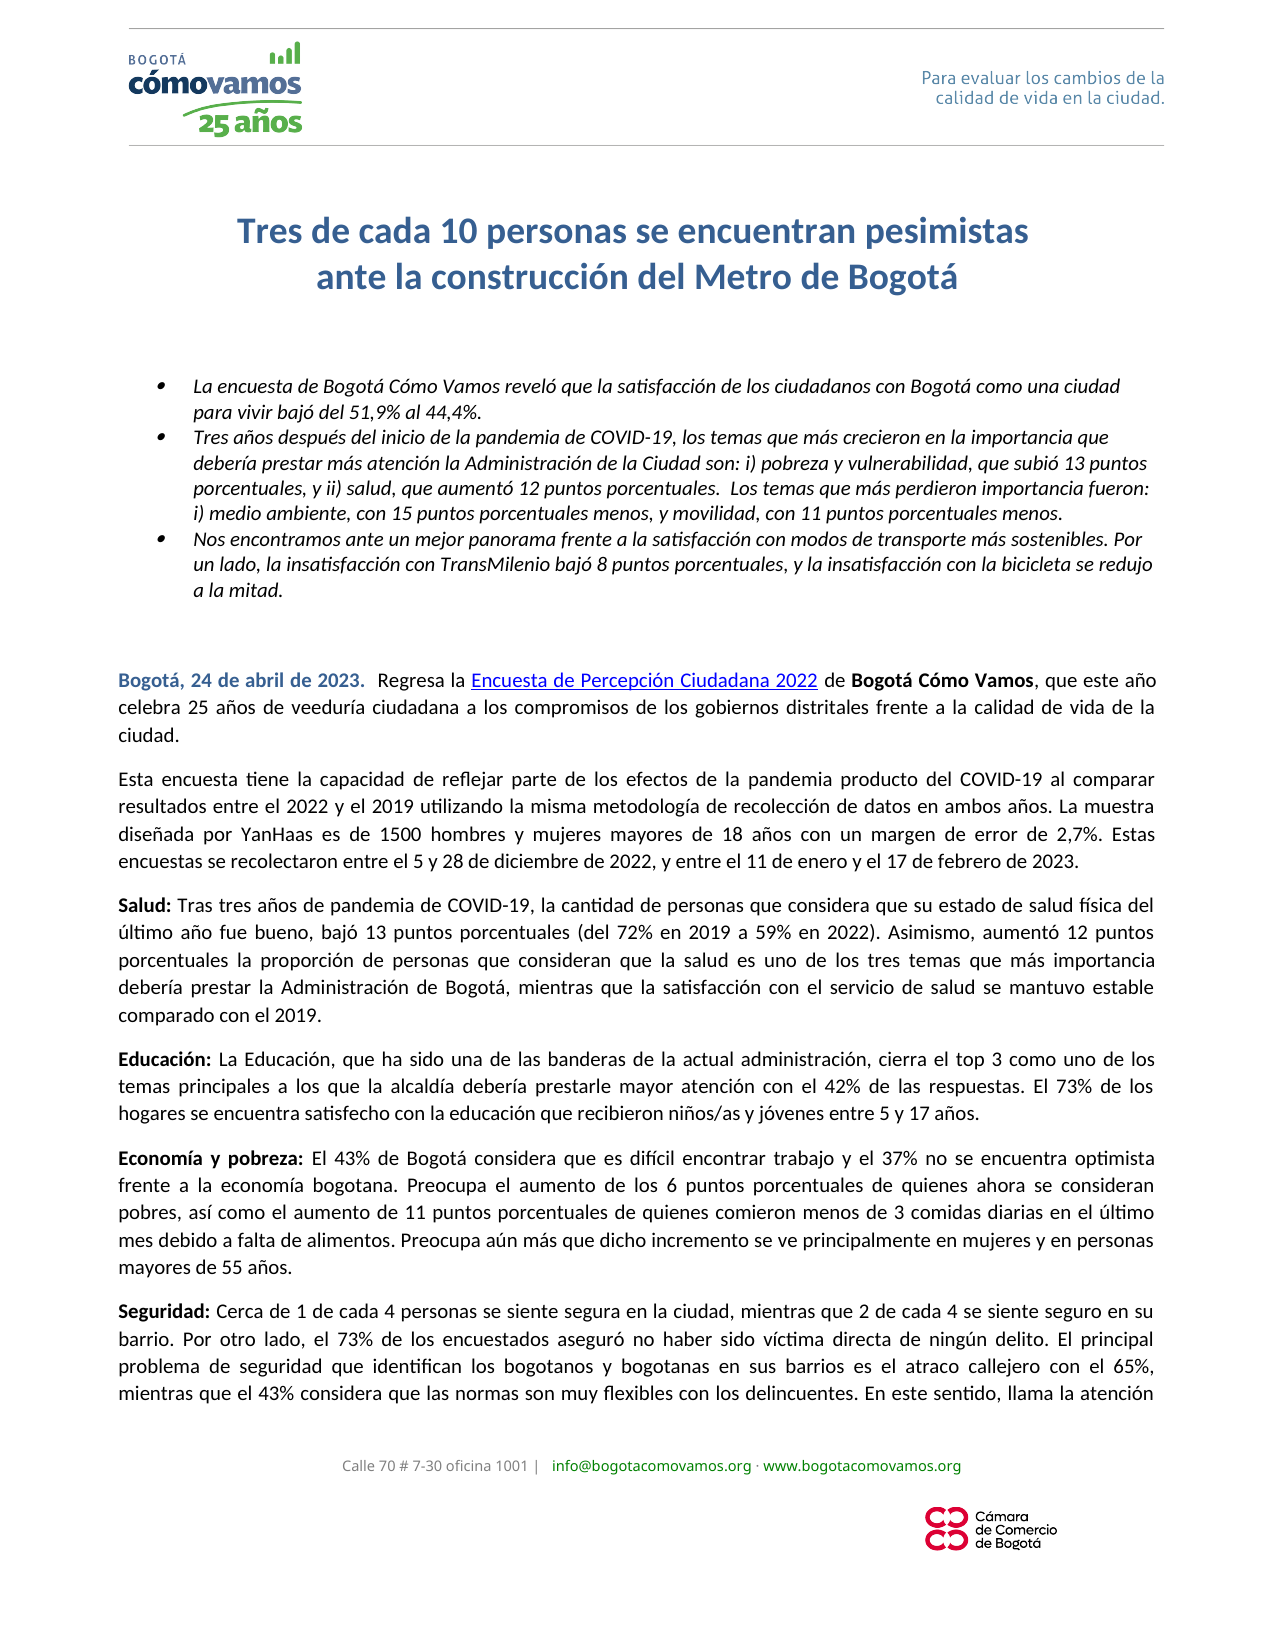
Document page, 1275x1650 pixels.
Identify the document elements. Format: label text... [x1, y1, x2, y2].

picture [924, 1507, 1058, 1551]
text Educación: La Educación, que ha sido una de las banderas de la actual administración, cierra el top 3 como uno de los temas principales a los que la alcaldía debería prestarle mayor atención con el 42% de las respuestas. El 73% de los hogares se encuentra satisfecho con la educación que recibieron niños/as y jóvenes entre 5 y 17 años. [118, 1046, 1157, 1126]
list Tres años después del inicio de la pandemia de COVID-19, los temas que más crecieron en la importancia que debería prestar más atención la Administración de la Ciudad son: i) pobreza y vulnerabilidad, que subió 13 puntos porcentuales, y ii) salud, que aumentó 12 puntos porcentuales. Los temas que más perdieron importancia fueron: i) medio ambiente, con 15 puntos porcentuales menos, y movilidad, con 11 puntos porcentuales menos. [156, 424, 1157, 526]
list Nos encontramos ante un mejor panorama frente a la satisfacción con modos de transporte más sostenibles. Por un lado, la insatisfacción con TransMilenio bajó 8 puntos porcentuales, y la insatisfacción con la bicicleta se redujo a la mitad. [156, 526, 1157, 602]
text Salud: Tras tres años de pandemia de COVID-19, la cantidad de personas que considera que su estado de salud física del último año fue bueno, bajó 13 puntos porcentuales (del 72% en 2019 a 59% en 2022). Asimismo, aumentó 12 puntos porcentuales la proporción de personas que consideran que la salud es uno de los tres temas que más importancia debería prestar la Administración de Bogotá, mientras que la satisfacción con el servicio de salud se mantuvo estable comparado con el 2019. [118, 892, 1157, 1027]
list La encuesta de Bogotá Cómo Vamos reveló que la satisfacción de los ciudadanos con Bogotá como una ciudad para vivir bajó del 51,9% al 44,4%. [156, 373, 1157, 424]
text Economía y pobreza: El 43% de Bogotá considera que es difícil encontrar trabajo y el 37% no se encuentra optimista frente a la economía bogotana. Preocupa el aumento de los 6 puntos porcentuales de quienes ahora se consideran pobres, así como el aumento de 11 puntos porcentuales de quienes comieron menos de 3 comidas diarias en el último mes debido a falta de alimentos. Preocupa aún más que dicho incremento se ve principalmente en mujeres y en personas mayores de 55 años. [118, 1145, 1157, 1280]
text Tres de cada 10 personas se encuentran pesimistas ante la construcción del Metro de Bogotá [118, 207, 1157, 298]
picture [127, 28, 1165, 146]
text Bogotá, 24 de abril de 2023. Regresa la Encuesta de Percepción Ciudadana 2022 de Bogotá Cómo Vamos, que este año celebra 25 años de veeduría ciudadana a los compromisos de los gobiernos distritales frente a la calidad de vida de la ciudad. [118, 667, 1157, 747]
text Esta encuesta tiene la capacidad de reflejar parte de los efectos de la pandemia producto del COVID-19 al comparar resultados entre el 2022 y el 2019 utilizando la misma metodología de recolección de datos en ambos años. La muestra diseñada por YanHaas es de 1500 hombres y mujeres mayores de 18 años con un margen de error de 2,7%. Estas encuestas se recolectaron entre el 5 y 28 de diciembre de 2022, y entre el 11 de enero y el 17 de febrero de 2023. [118, 766, 1157, 873]
